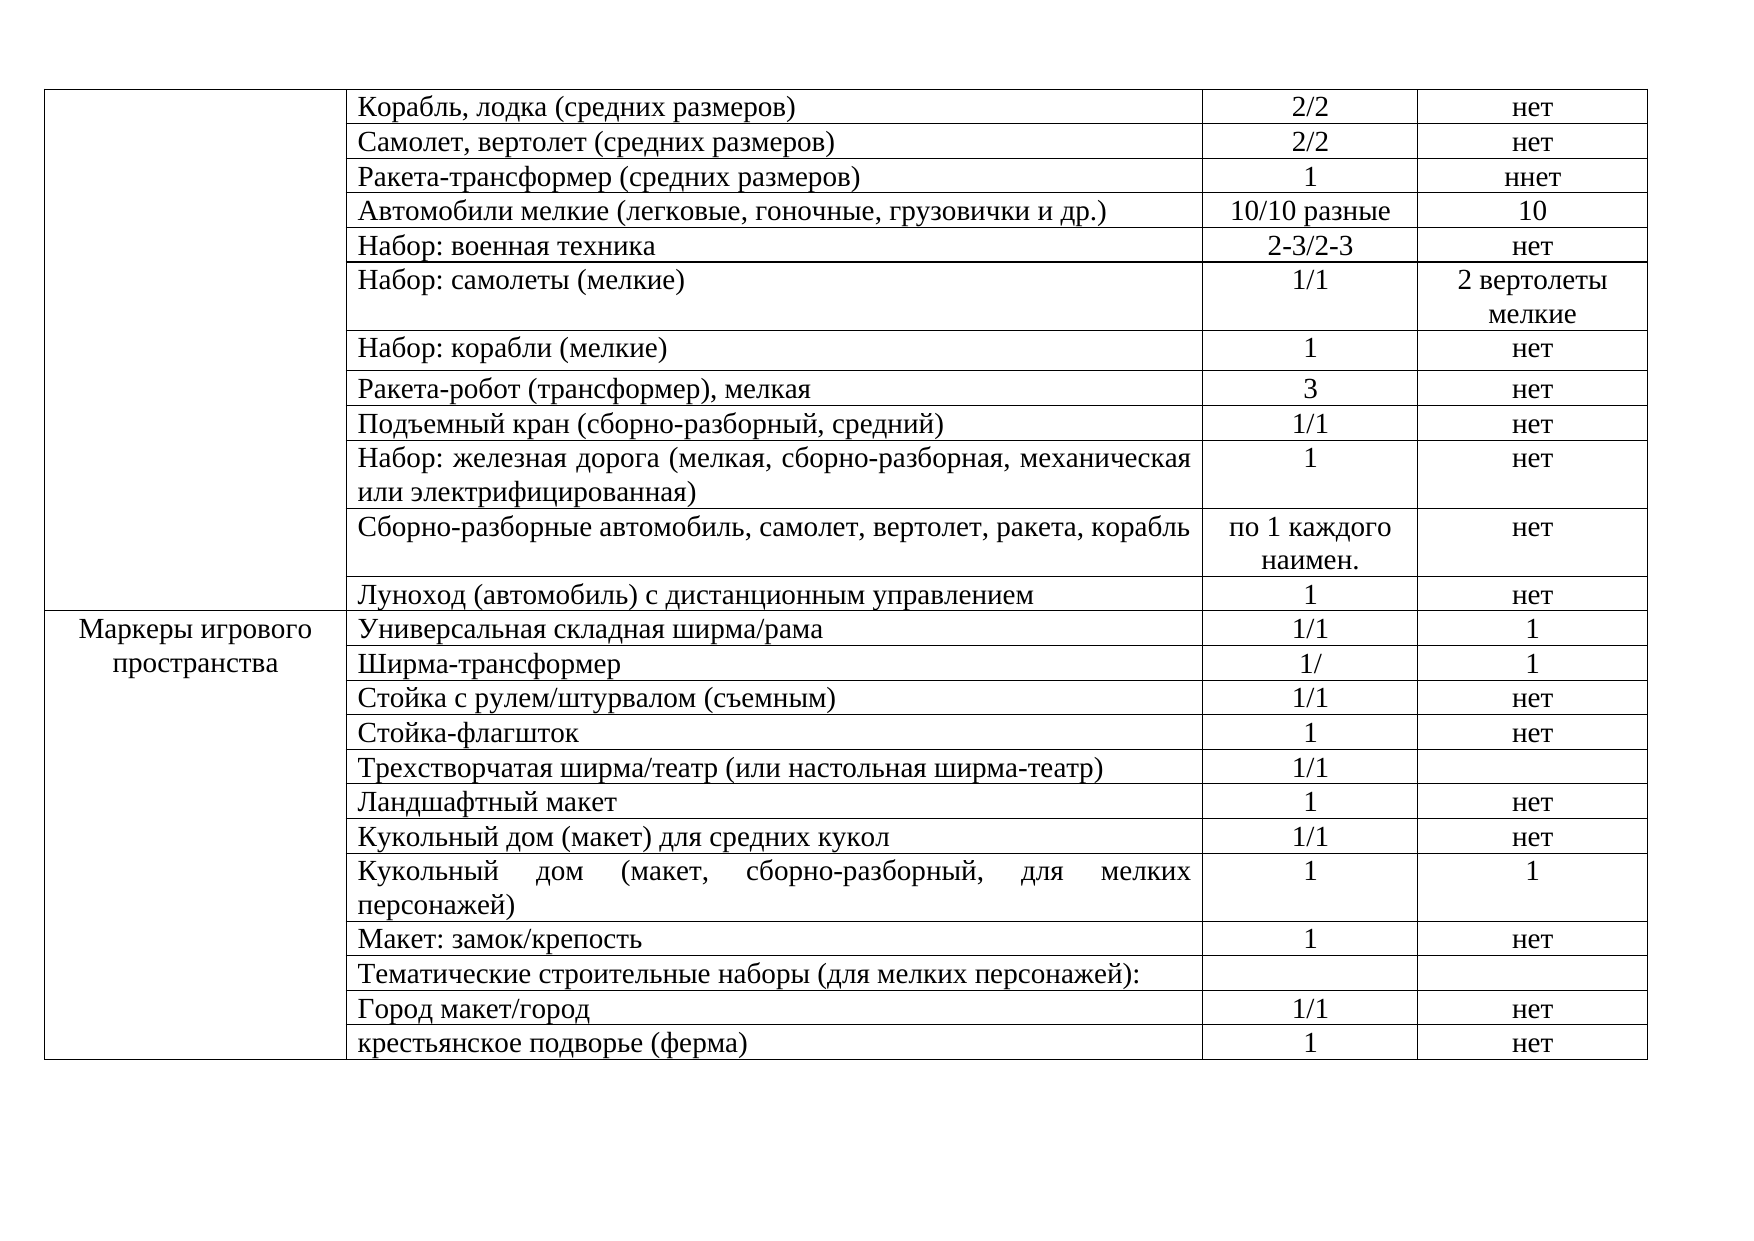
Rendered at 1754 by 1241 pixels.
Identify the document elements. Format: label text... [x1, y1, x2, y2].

table_cell нет [1418, 922, 1647, 955]
table_cell Корабль, лодка (средних размеров) [347, 90, 1202, 123]
table_cell нет [1418, 331, 1647, 370]
table_cell Луноход (автомобиль) с дистанционным управлением [347, 577, 1202, 610]
table_cell 10 [1418, 193, 1647, 227]
table_cell 2/2 [1203, 90, 1417, 123]
table_cell Набор: корабли (мелкие) [347, 331, 1202, 370]
table_cell нет [1418, 509, 1647, 576]
table_cell Набор: самолеты (мелкие) [347, 263, 1202, 329]
table_cell 1/1 [1203, 819, 1417, 852]
table_cell [1418, 956, 1647, 990]
table_cell Стойка-флагшток [347, 715, 1202, 749]
table_cell 1 [1418, 646, 1647, 679]
table_cell Автомобили мелкие (легковые, гоночные, грузовички и др.) [347, 193, 1202, 227]
table_cell по 1 каждого наимен. [1203, 509, 1417, 576]
table_cell 1 [1203, 715, 1417, 749]
table_cell нет [1418, 991, 1647, 1024]
table_cell нет [1418, 406, 1647, 439]
table_cell Ширма-трансформер [347, 646, 1202, 679]
table_cell Набор: железная дорога (мелкая, сборно-разборная, механическая или электрифицированная) [347, 441, 1202, 508]
table_cell нет [1418, 681, 1647, 714]
table_cell Трехстворчатая ширма/театр (или настольная ширма-театр) [347, 750, 1202, 783]
table_cell 2 вертолеты мелкие [1418, 263, 1647, 329]
table_cell 3 [1203, 371, 1417, 405]
table_cell Самолет, вертолет (средних размеров) [347, 124, 1202, 158]
table_cell нет [1418, 124, 1647, 158]
table_cell 1 [1203, 922, 1417, 955]
table_cell 1 [1203, 854, 1417, 921]
table_cell Ракета-трансформер (средних размеров) [347, 159, 1202, 192]
table_cell 1/1 [1203, 406, 1417, 439]
table_cell нет [1418, 228, 1647, 261]
table_cell нет [1418, 715, 1647, 749]
table_cell 1 [1203, 1025, 1417, 1059]
table_cell нет [1418, 784, 1647, 818]
table_cell нет [1418, 577, 1647, 610]
table_cell 1 [1203, 441, 1417, 508]
table_cell 1/1 [1203, 681, 1417, 714]
table_cell ннет [1418, 159, 1647, 192]
table_cell 1/1 [1203, 611, 1417, 645]
table_cell Набор: военная техника [347, 228, 1202, 261]
table_cell 1 [1203, 331, 1417, 370]
table_cell [1418, 750, 1647, 783]
table_cell 10/10 разные [1203, 193, 1417, 227]
table_cell Тематические строительные наборы (для мелких персонажей): [347, 956, 1202, 990]
table_cell [1203, 956, 1417, 990]
table_cell 1 [1203, 577, 1417, 610]
table_cell Стойка с рулем/штурвалом (съемным) [347, 681, 1202, 714]
table_cell 1 [1203, 784, 1417, 818]
table_cell нет [1418, 90, 1647, 123]
table_cell нет [1418, 371, 1647, 405]
table_cell Кукольный дом (макет) для средних кукол [347, 819, 1202, 852]
table_cell Универсальная складная ширма/рама [347, 611, 1202, 645]
table_cell 1 [1203, 159, 1417, 192]
table_cell 1/1 [1203, 991, 1417, 1024]
table_cell Подъемный кран (сборно-разборный, средний) [347, 406, 1202, 439]
table_cell нет [1418, 441, 1647, 508]
table_cell 1/1 [1203, 263, 1417, 329]
table_cell нет [1418, 1025, 1647, 1059]
table_cell 1 [1418, 611, 1647, 645]
table_cell Кукольный дом (макет, сборно-разборный, для мелких персонажей) [347, 854, 1202, 921]
table_cell 1 [1418, 854, 1647, 921]
table_cell Маркеры игрового пространства [45, 611, 346, 1059]
table_cell 2/2 [1203, 124, 1417, 158]
table_cell крестьянское подворье (ферма) [347, 1025, 1202, 1059]
table_cell нет [1418, 819, 1647, 852]
table_cell Ракета-робот (трансформер), мелкая [347, 371, 1202, 405]
table_cell 1/ [1203, 646, 1417, 679]
table_cell Город макет/город [347, 991, 1202, 1024]
table_cell 2-3/2-3 [1203, 228, 1417, 261]
table_cell Сборно-разборные автомобиль, самолет, вертолет, ракета, корабль [347, 509, 1202, 576]
table_cell 1/1 [1203, 750, 1417, 783]
table_cell Ландшафтный макет [347, 784, 1202, 818]
table_cell Макет: замок/крепость [347, 922, 1202, 955]
